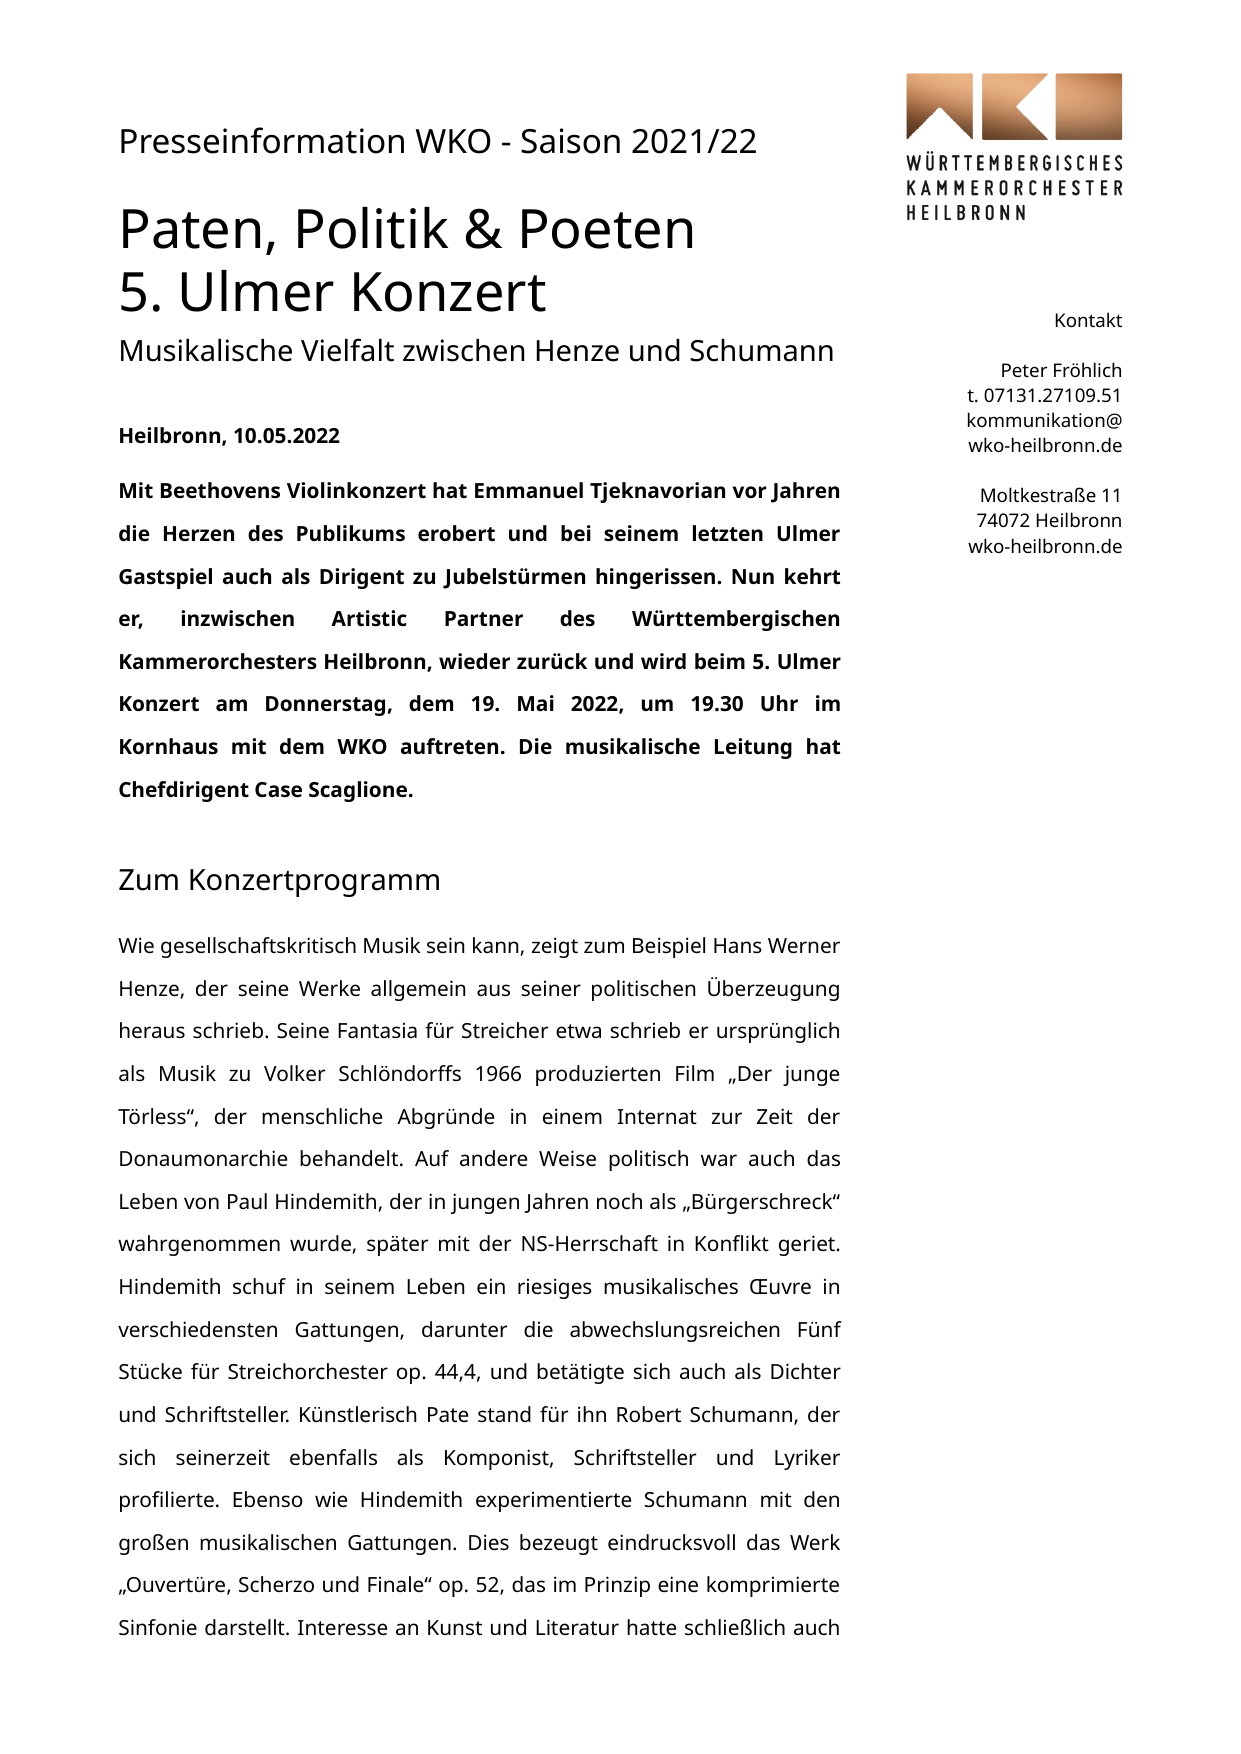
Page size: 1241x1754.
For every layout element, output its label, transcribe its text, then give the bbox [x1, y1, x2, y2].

text Paten, Politik & Poeten [118, 209, 842, 259]
text Mit Beethovens Violinkonzert hat Emmanuel Tjeknavorian vor Jahren die Herzen des Publikums erobert und bei seinem letzten Ulmer Gastspiel auch als Dirigent zu Jubelstürmen hingerissen. Nun kehrt er, inzwischen Artistic Partner des Württembergischen Kammerorchesters Heilbronn, wieder zurück und wird beim 5. Ulmer Konzert am Donnerstag, dem 19. Mai 2022, um 19.30 Uhr im Kornhaus mit dem WKO auftreten. Die musikalische Leitung hat Chefdirigent Case Scaglione. [118, 477, 842, 803]
text 5. Ulmer Konzert [118, 271, 842, 321]
text Musikalische Vielfalt zwischen Henze und Schumann [118, 321, 842, 371]
text Presseinformation WKO - Saison 2021/22 [118, 118, 842, 163]
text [118, 931, 842, 1641]
text Heilbronn, 10.05.2022 [118, 421, 842, 450]
text Zum Konzertprogramm [118, 859, 842, 899]
picture [905, 72, 1123, 221]
